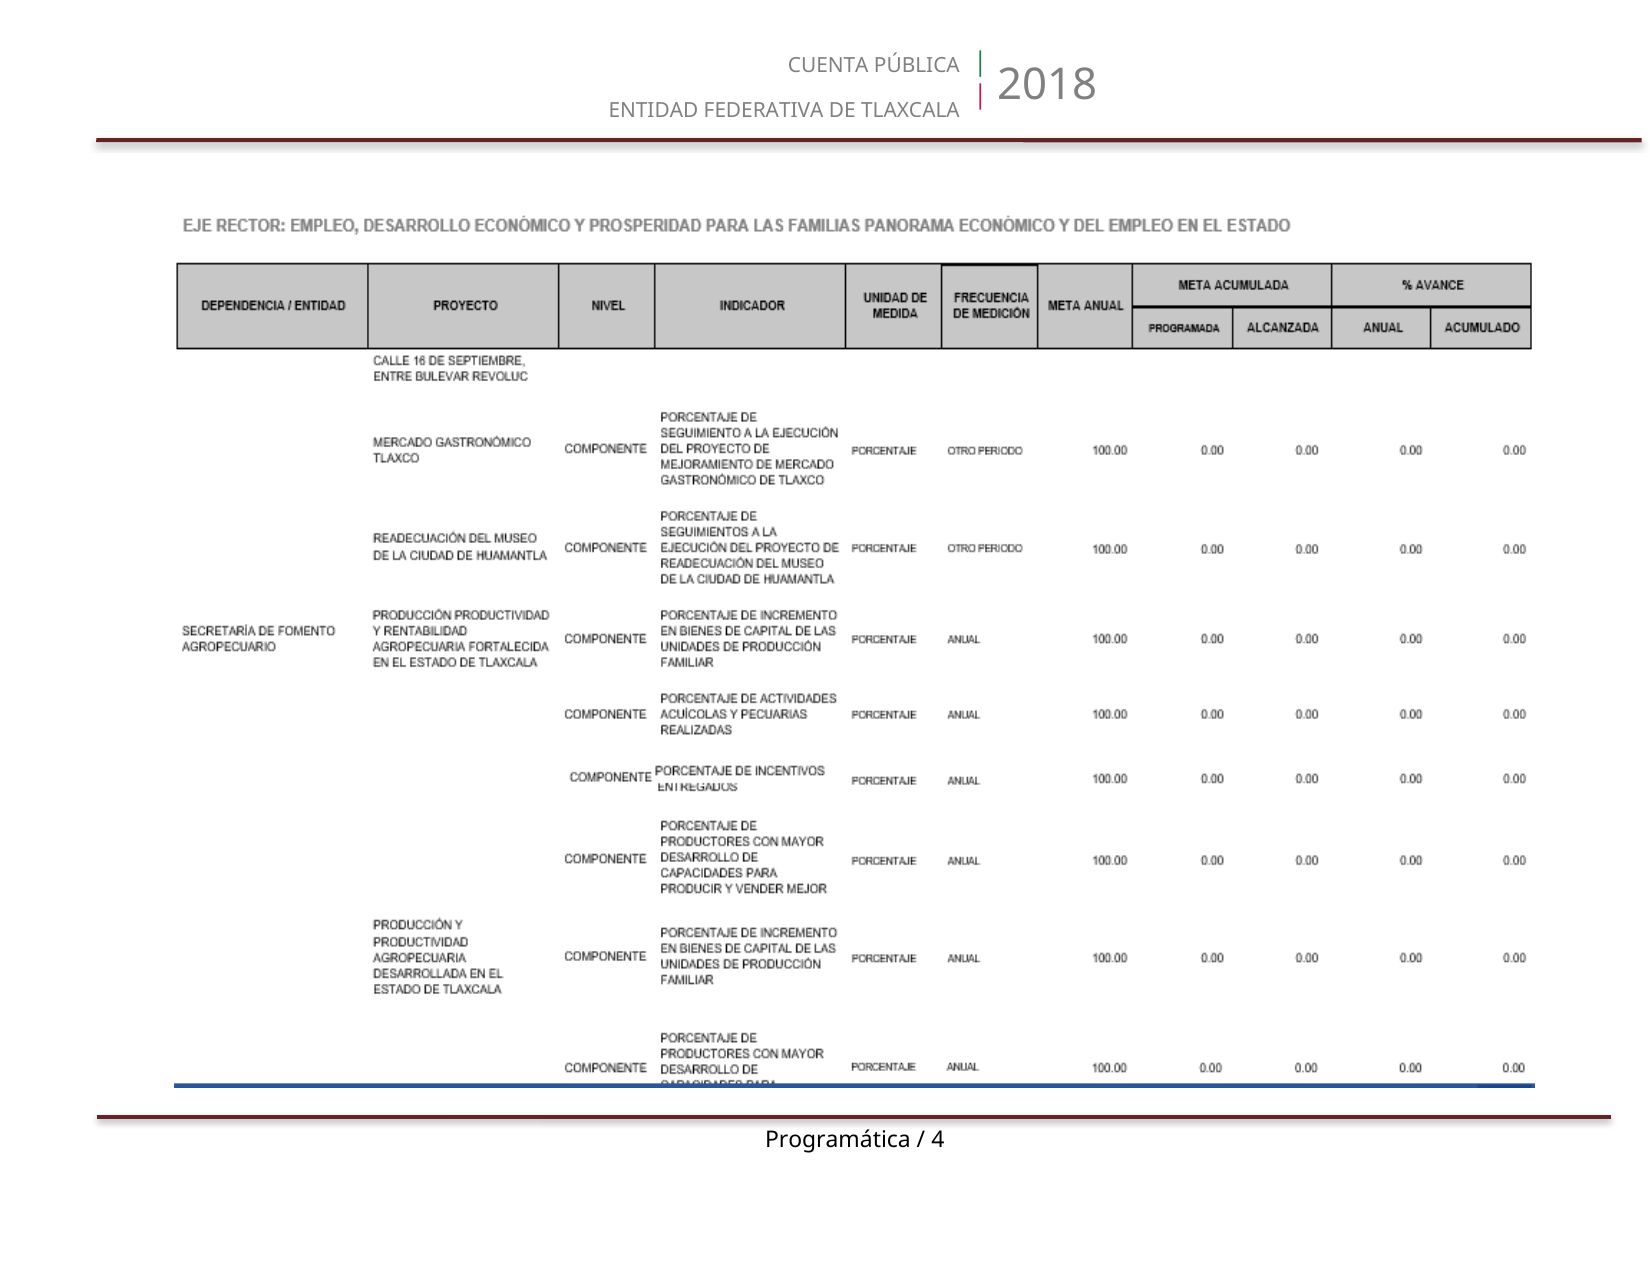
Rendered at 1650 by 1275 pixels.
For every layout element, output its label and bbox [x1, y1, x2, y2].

picture [174, 204, 1535, 1088]
picture [974, 41, 991, 113]
